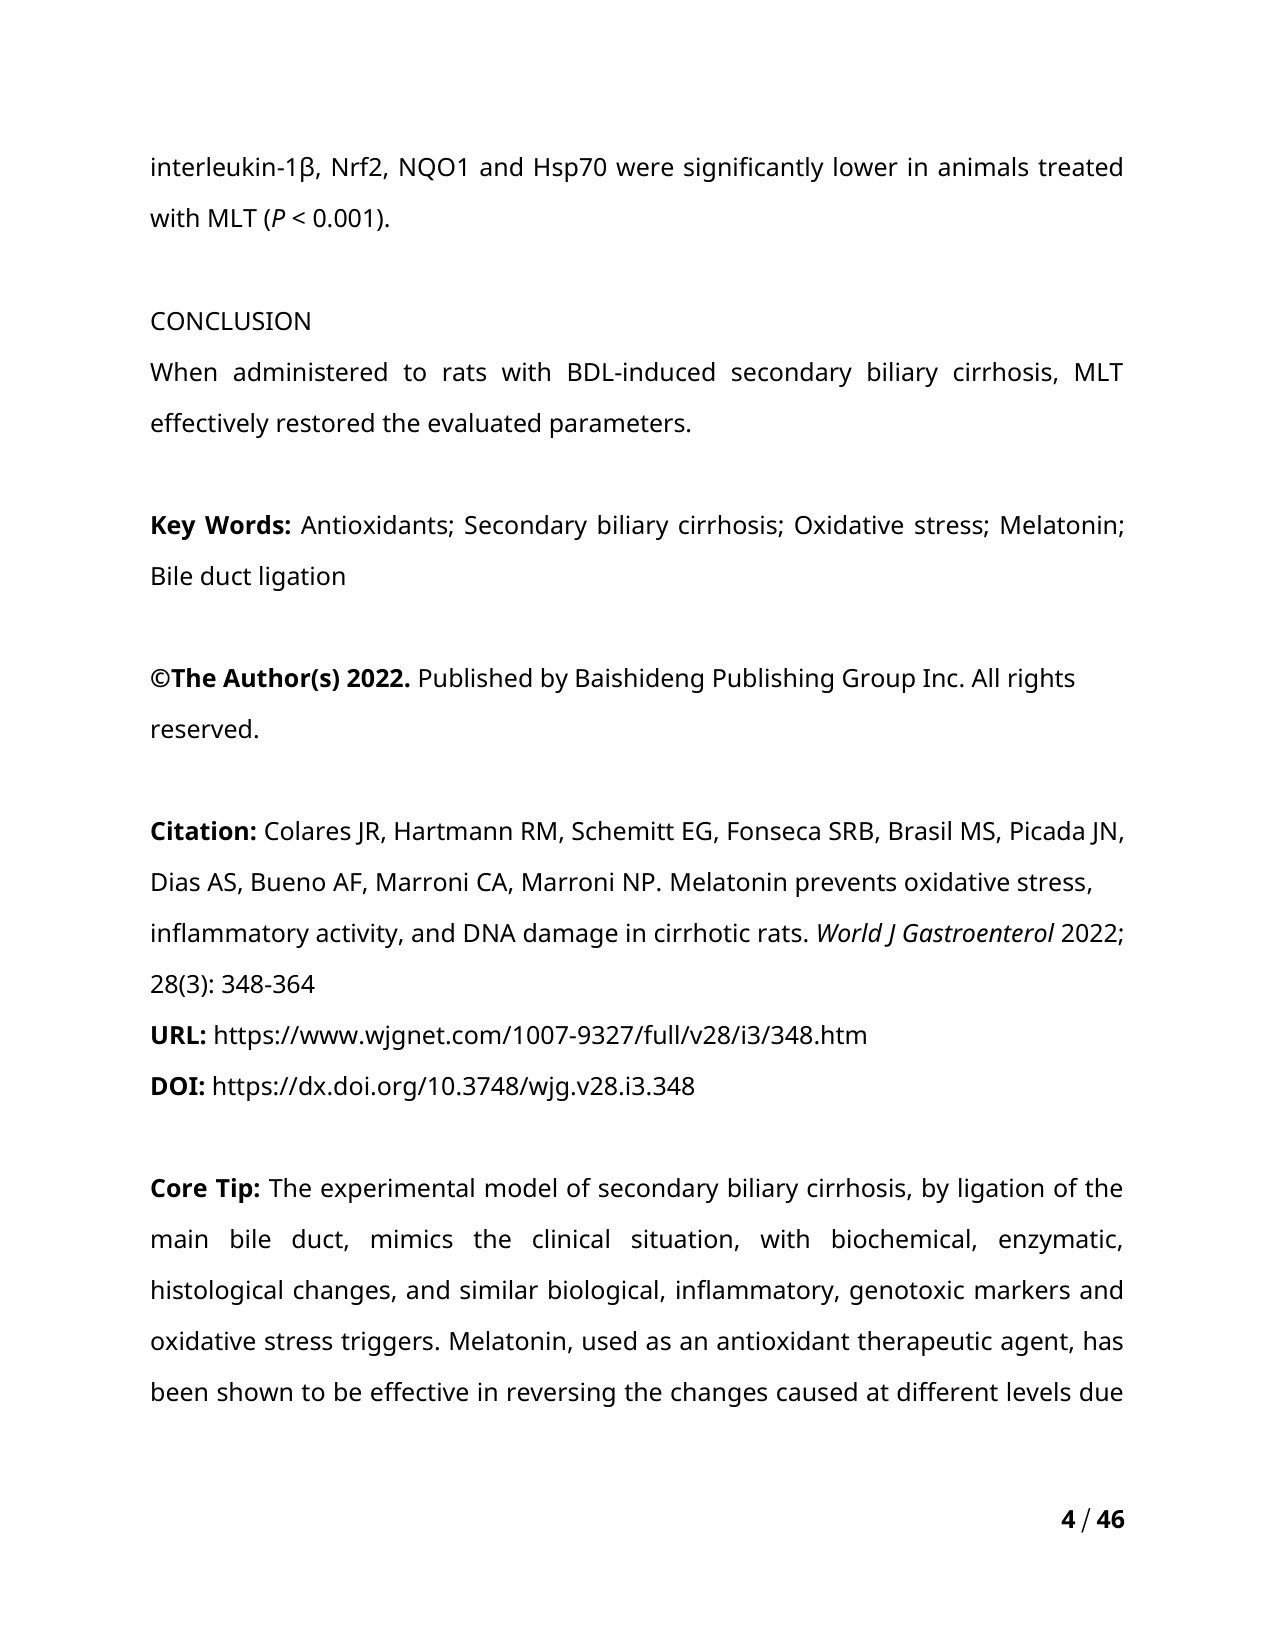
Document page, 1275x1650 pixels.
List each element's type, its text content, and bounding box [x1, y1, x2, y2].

text URL: https://www.wjgnet.com/1007-9327/full/v28/i3/348.htm [150, 1018, 1125, 1052]
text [150, 1171, 1125, 1409]
text Citation: Colares JR, Hartmann RM, Schemitt EG, Fonseca SRB, Brasil MS, Picada JN, Dias AS, Bueno AF, Marroni CA, Marroni NP. Melatonin prevents oxidative stress, inflammatory activity, and DNA damage in cirrhotic rats. World J Gastroenterol 2022; 28(3): 348-364 [150, 813, 1125, 1001]
text Key Words: Antioxidants; Secondary biliary cirrhosis; Oxidative stress; Melatonin; Bile duct ligation [150, 507, 1125, 592]
text When administered to rats with BDL-induced secondary biliary cirrhosis, MLT effectively restored the evaluated parameters. [150, 354, 1125, 439]
text ©The Author(s) 2022. Published by Baishideng Publishing Group Inc. All rights reserved. [150, 660, 1125, 746]
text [150, 150, 1125, 235]
text DOI: https://dx.doi.org/10.3748/wjg.v28.i3.348 [150, 1069, 1125, 1103]
text CONCLUSION [150, 303, 1125, 337]
